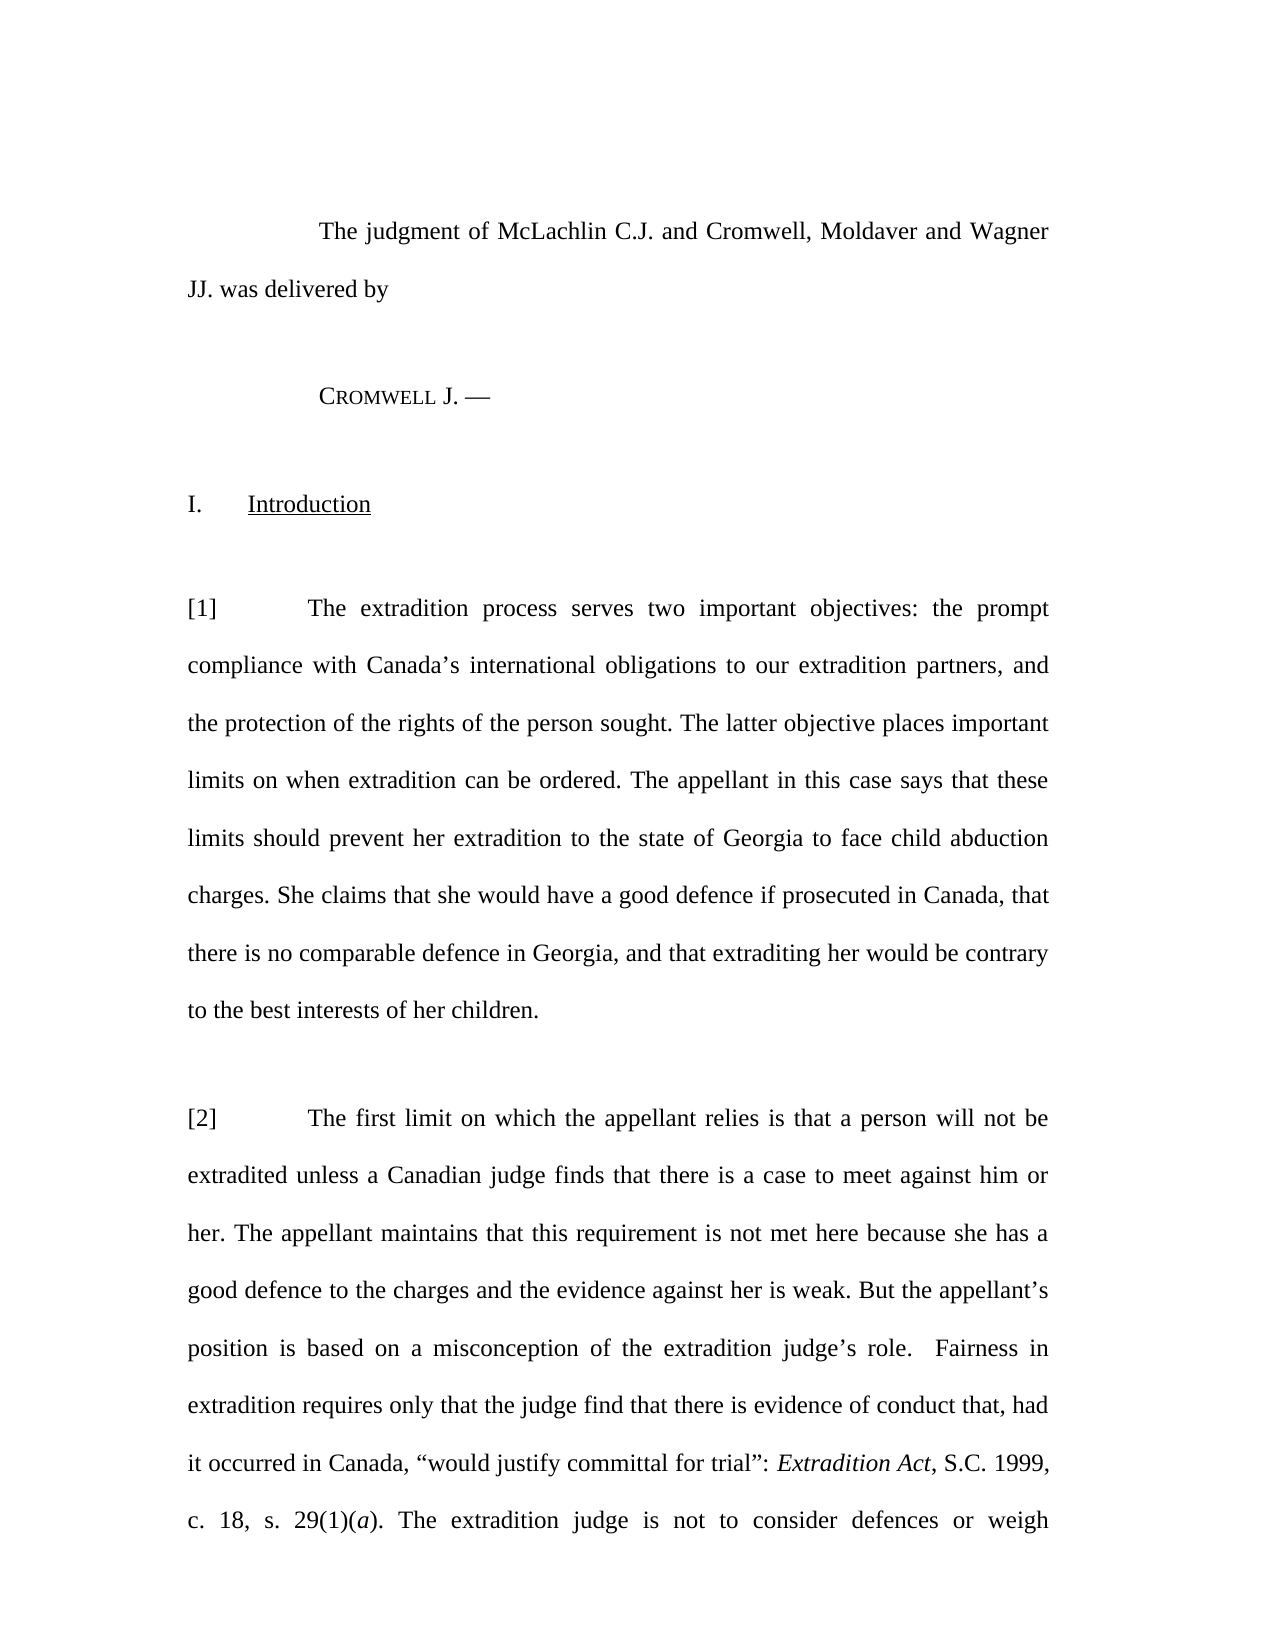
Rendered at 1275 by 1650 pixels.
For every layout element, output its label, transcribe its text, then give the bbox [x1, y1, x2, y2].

text The extradition process serves two important objectives: the prompt compliance with Canada’s international obligations to our extradition partners, and the protection of the rights of the person sought. The latter objective places important limits on when extradition can be ordered. The appellant in this case says that these limits should prevent her extradition to the state of Georgia to face child abduction charges. She claims that she would have a good defence if prosecuted in Canada, that there is no comparable defence in Georgia, and that extraditing her would be contrary to the best interests of her children. [187, 593, 1050, 1024]
text The judgment of McLachlin C.J. and Cromwell, Moldaver and Wagner JJ. was delivered by [187, 216, 1050, 303]
title Introduction [187, 489, 1050, 518]
text Cromwell J. — [187, 381, 1050, 410]
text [187, 1103, 1050, 1534]
